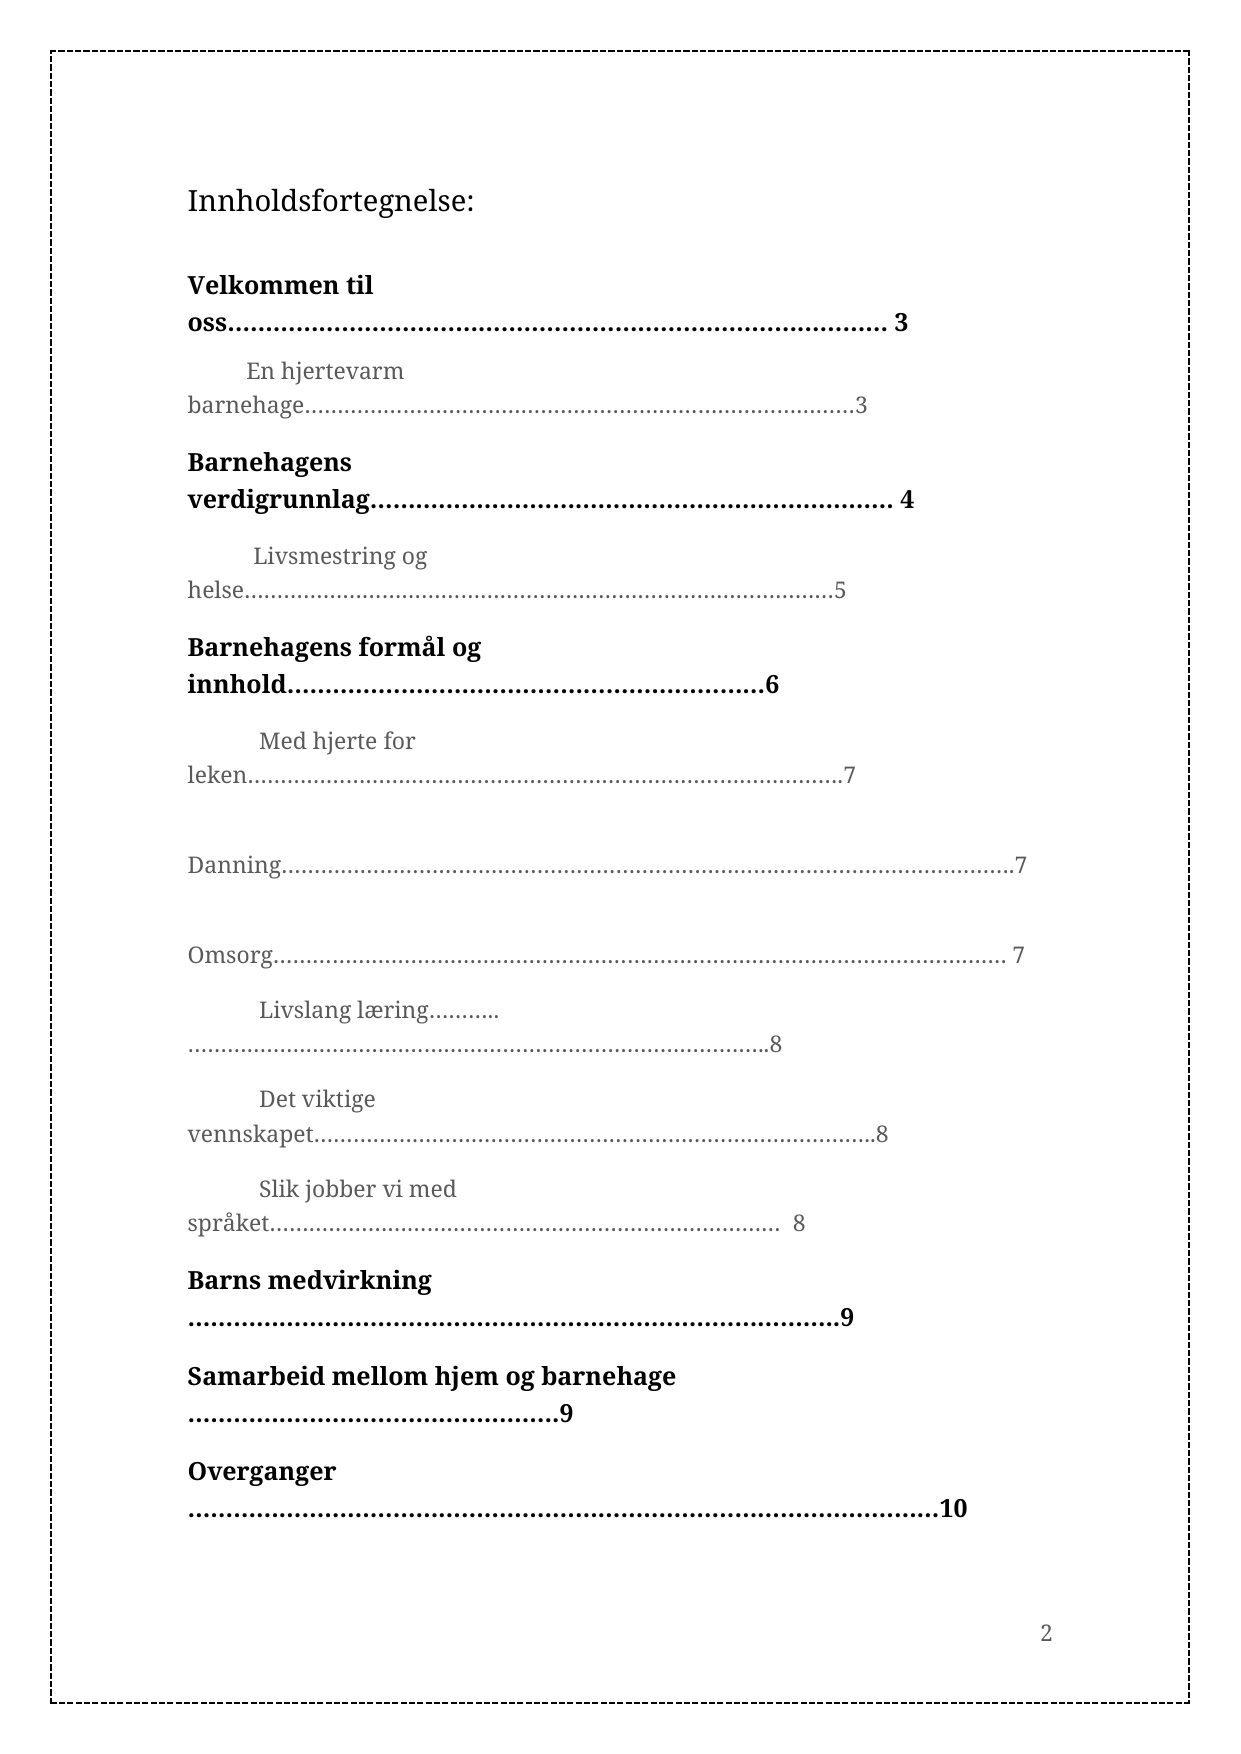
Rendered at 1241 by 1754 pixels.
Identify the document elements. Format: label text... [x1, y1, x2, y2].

text Innholdsfortegnelse: [187, 180, 1053, 220]
text Barnehagens verdigrunnlag…………………………………………………………… 4 [187, 444, 1053, 516]
text Velkommen til oss…………………………………………………………………………… 3 [187, 267, 1053, 339]
text Livslang læring………..……………………………………………………………………………..8 [187, 994, 1053, 1059]
text Overganger ………………………………………………………………………………………10 [187, 1454, 1053, 1525]
text Med hjerte for leken……………………………………………………………………………….7 [187, 725, 1053, 791]
text Omsorg…………………………………………………………………………………………………. 7 [187, 904, 1053, 970]
text Samarbeid mellom hjem og barnehage ………………………………………….9 [187, 1358, 1053, 1429]
text En hjertevarm barnehage…………………………………………………………………………3 [187, 354, 1053, 420]
text Det viktige vennskapet…………………………………………………………………………..8 [187, 1083, 1053, 1149]
text Slik jobber vi med språket…………………………………………………………………… 8 [187, 1173, 1053, 1238]
text Barnehagens formål og innhold………………………………………………………6 [187, 629, 1053, 701]
text Livsmestring og helse………………………………………………………………………………5 [187, 540, 1053, 605]
text Barns medvirkning …………………………………………………………………………..9 [187, 1262, 1053, 1334]
text Danning………………………………………………………………………………………………….7 [187, 814, 1053, 880]
